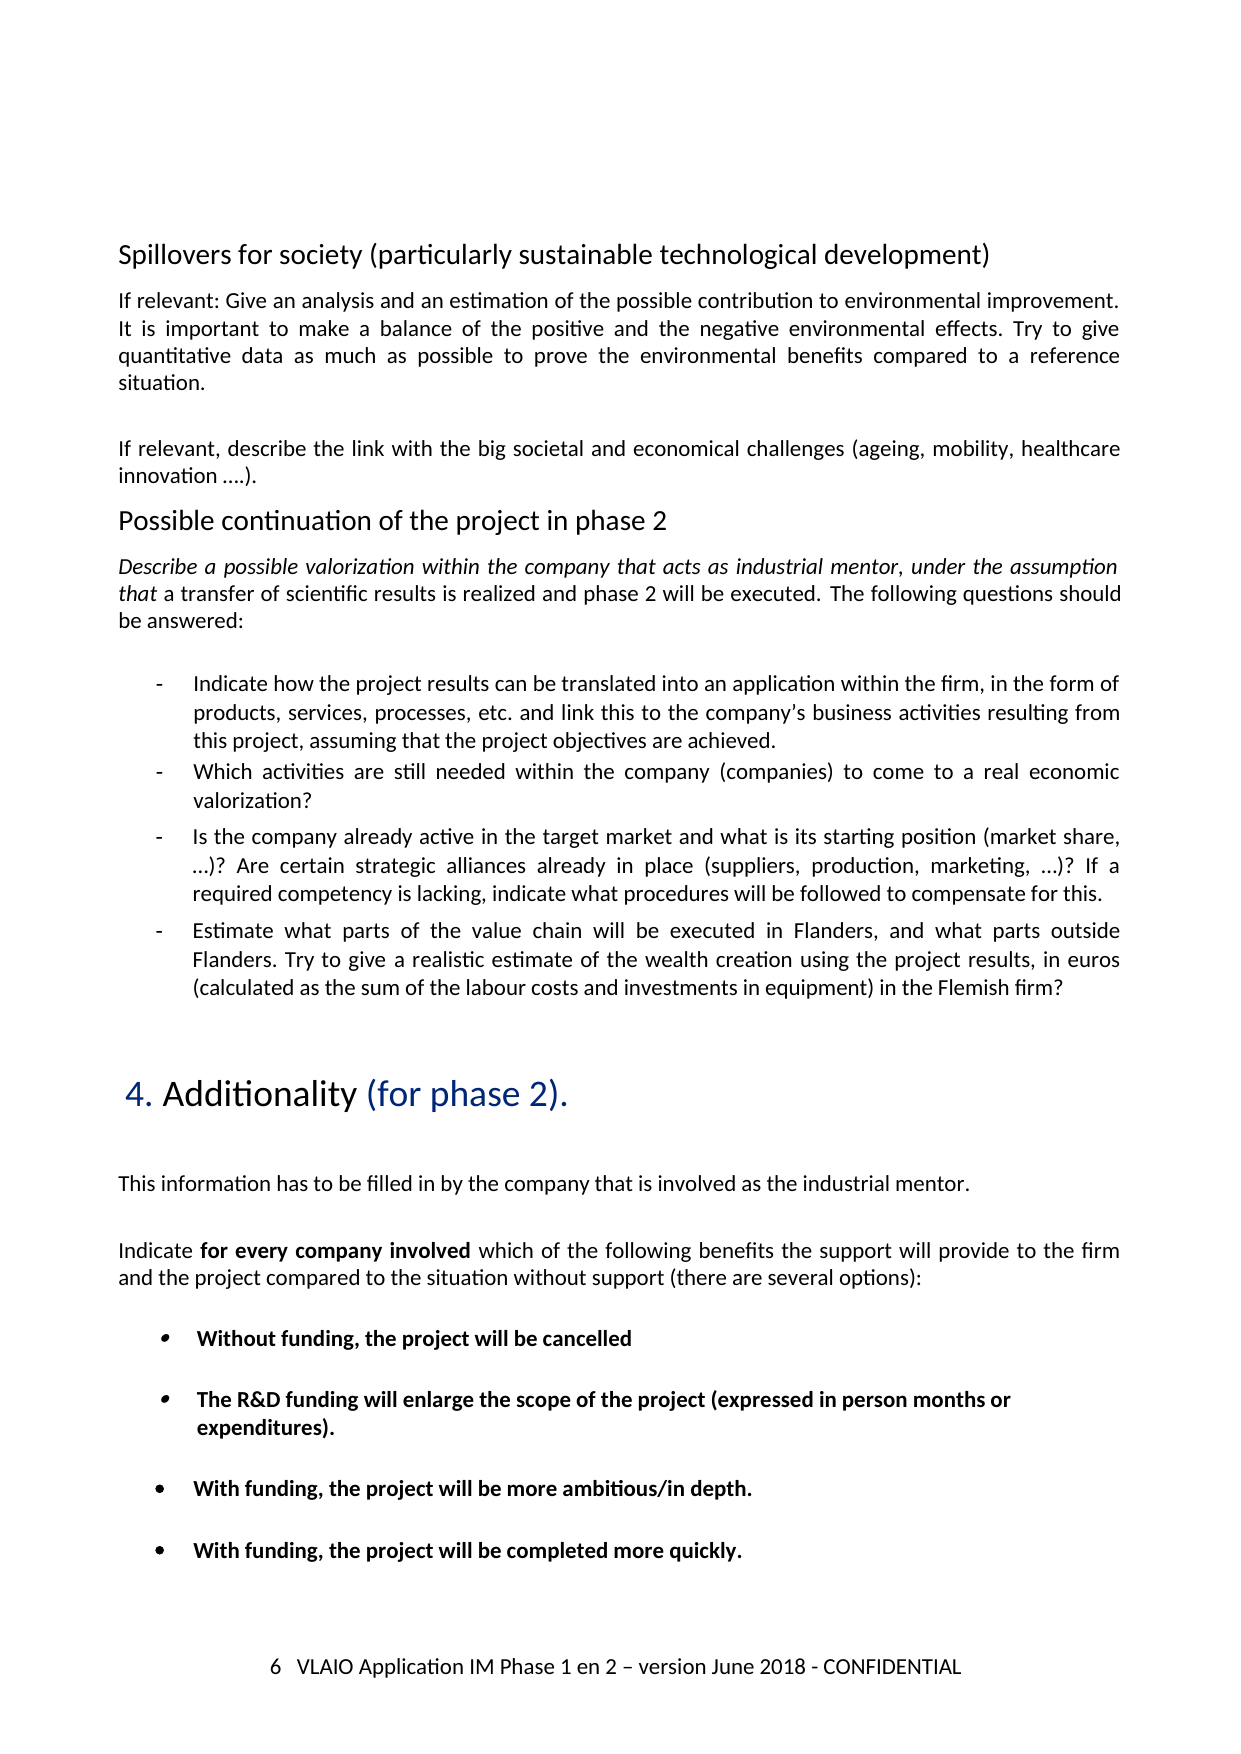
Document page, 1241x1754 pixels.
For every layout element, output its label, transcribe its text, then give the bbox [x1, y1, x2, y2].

list Is the company already active in the target market and what is its starting position (market share, …)? Are certain strategic alliances already in place (suppliers, production, marketing, …)? If a required competency is lacking, indicate what procedures will be followed to compensate for this. [155, 820, 1122, 907]
subtitle Additionality (for phase 2). [552, 1084, 1122, 1111]
text This information has to be filled in by the company that is involved as the industrial mentor. [118, 1170, 1122, 1197]
list The R&D funding will enlarge the scope of the project (expressed in person months or expenditures). [159, 1385, 1122, 1441]
subtitle Additionality (for phase 2). [125, 1084, 372, 1111]
list Estimate what parts of the value chain will be executed in Flanders, and what parts outside Flanders. Try to give a realistic estimate of the wealth creation using the project results, in euros (calculated as the sum of the labour costs and investments in equipment) in the Flemish firm? [155, 914, 1122, 1001]
text Describe a possible valorization within the company that acts as industrial mentor, under the assumption that a transfer of scientific results is realized and phase 2 will be executed. The following questions should be answered: [118, 553, 1122, 634]
subtitle Possible continuation of the project in phase 2 [118, 502, 1122, 537]
text If relevant, describe the link with the big societal and economical challenges (ageing, mobility, healthcare innovation ….). [118, 435, 1122, 489]
subtitle Spillovers for society (particularly sustainable technological development) [118, 236, 1122, 272]
text If relevant: Give an analysis and an estimation of the possible contribution to environmental improvement. It is important to make a balance of the positive and the negative environmental effects. Try to give quantitative data as much as possible to prove the environmental benefits compared to a reference situation. [118, 287, 1122, 396]
text Indicate for every company involved which of the following benefits the support will provide to the firm and the project compared to the situation without support (there are several options): [118, 1236, 1122, 1291]
list Indicate how the project results can be translated into an application within the firm, in the form of products, services, processes, etc. and link this to the company’s business activities resulting from this project, assuming that the project objectives are achieved. [156, 667, 1122, 754]
list With funding, the project will be more ambitious/in depth. [156, 1474, 1122, 1503]
list Which activities are still needed within the company (companies) to come to a real economic valorization? [156, 754, 1122, 814]
list With funding, the project will be completed more quickly. [156, 1536, 1122, 1564]
list Without funding, the project will be cancelled [159, 1324, 1122, 1352]
subtitle Additionality (for phase 2). [371, 1084, 554, 1111]
